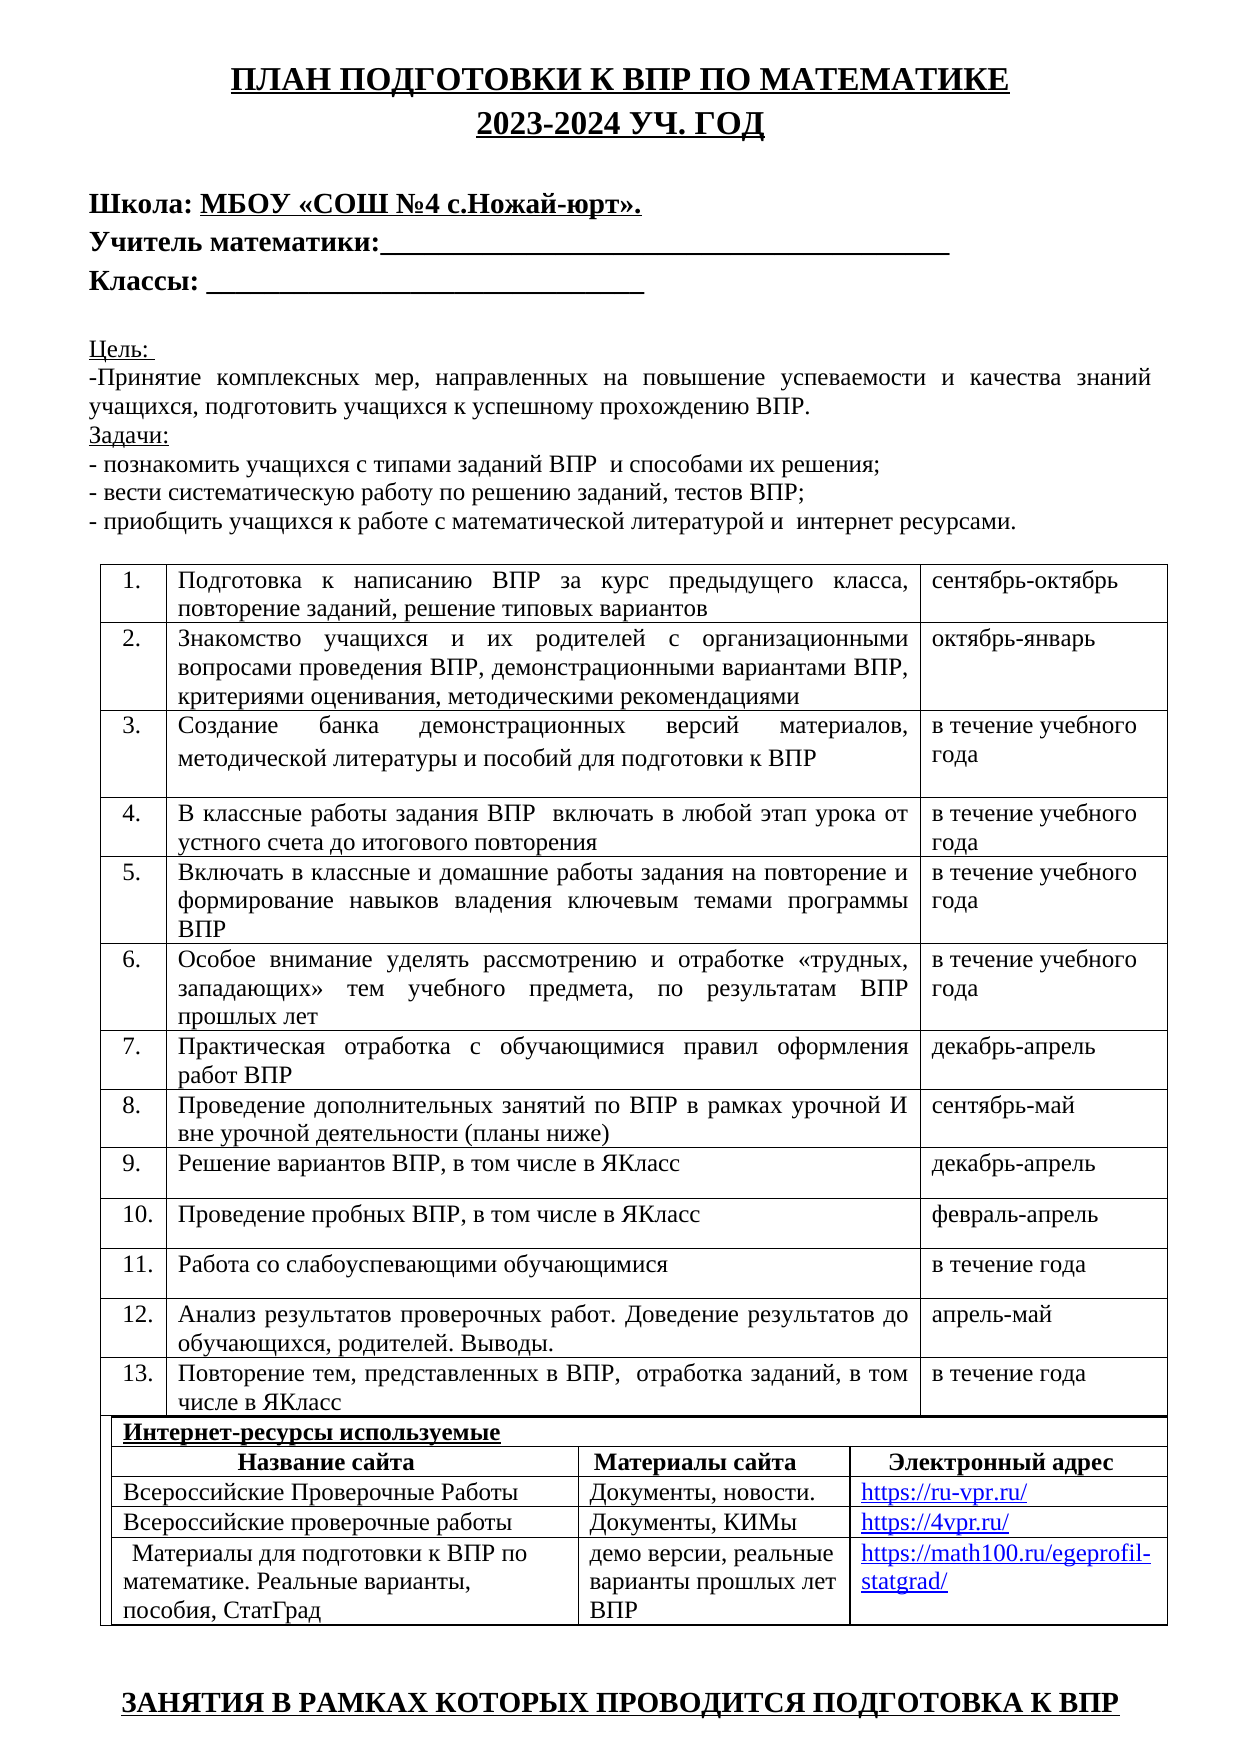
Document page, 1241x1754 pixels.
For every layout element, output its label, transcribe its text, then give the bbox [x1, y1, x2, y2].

table_cell [101, 1031, 166, 1089]
table_cell [101, 1148, 166, 1198]
table_cell [851, 1538, 1167, 1624]
table_cell [851, 1477, 1167, 1506]
table_header сентябрь-октябрь [921, 565, 1167, 622]
table_cell [579, 1507, 849, 1537]
table_cell [579, 1477, 849, 1506]
table_cell сентябрь-май [921, 1090, 1167, 1147]
table_cell Включать в классные и домашние работы задания на повторение и формирование навыков владения ключевым темами программы ВПР [167, 857, 920, 943]
table_cell в течение учебного года [921, 798, 1167, 856]
table_cell в течение года [921, 1358, 1167, 1415]
table_cell [101, 623, 166, 709]
table_cell [101, 944, 166, 1030]
table_cell Проведение пробных ВПР, в том числе в ЯКласс [167, 1199, 920, 1248]
table_cell декабрь-апрель [921, 1031, 1167, 1089]
table_cell [101, 1199, 166, 1248]
table_cell Работа со слабоуспевающими обучающимися [167, 1249, 920, 1298]
table_cell [101, 1358, 166, 1415]
table_cell декабрь-апрель [921, 1148, 1167, 1198]
table_cell Знакомство учащихся и их родителей с организационными вопросами проведения ВПР, демонстрационными вариантами ВПР, критериями оценивания, методическими рекомендациями [167, 623, 920, 709]
table_cell [101, 711, 166, 797]
table_cell Решение вариантов ВПР, в том числе в ЯКласс [167, 1148, 920, 1198]
text - приобщить учащихся к работе с математической литературой и интернет ресурсами. [89, 506, 1152, 535]
text Учитель математики:_______________________________________ [89, 224, 1152, 258]
table_cell [579, 1447, 849, 1476]
text Задачи: [89, 420, 1152, 449]
table_cell [112, 1418, 1167, 1446]
table_cell Анализ результатов проверочных работ. Доведение результатов до обучающихся, родителей. Выводы. [167, 1299, 920, 1357]
table_cell в течение учебного года [921, 944, 1167, 1030]
text -Принятие комплексных мер, направленных на повышение успеваемости и качества знаний учащихся, подготовить учащихся к успешному прохождению ВПР. [89, 362, 1152, 420]
text ПЛАН ПОДГОТОВКИ К ВПР ПО МАТЕМАТИКЕ [89, 59, 1152, 97]
table_header Подготовка к написанию ВПР за курс предыдущего класса, повторение заданий, решение типовых вариантов [167, 565, 920, 622]
text 2023-2024 УЧ. ГОД [89, 103, 1152, 142]
table_cell [101, 798, 166, 856]
table_header [101, 565, 166, 622]
text Школа: МБОУ «СОШ №4 с.Ножай-юрт». [89, 186, 1152, 219]
table_cell [112, 1447, 578, 1476]
text - познакомить учащихся с типами заданий ВПР и способами их решения; [89, 449, 1152, 477]
text Классы: ______________________________ [89, 263, 1152, 296]
table_cell [101, 1090, 166, 1147]
table_cell Повторение тем, представленных в ВПР, отработка заданий, в том числе в ЯКласс [167, 1358, 920, 1415]
text - вести систематическую работу по решению заданий, тестов ВПР; [89, 477, 1152, 506]
text Цель: [89, 334, 1152, 362]
table_cell октябрь-январь [921, 623, 1167, 709]
table_cell Практическая отработка с обучающимися правил оформления работ ВПР [167, 1031, 920, 1089]
text ЗАНЯТИЯ В РАМКАХ КОТОРЫХ ПРОВОДИТСЯ ПОДГОТОВКА К ВПР [89, 1686, 1152, 1719]
table_cell в течение учебного года [921, 857, 1167, 943]
table_cell [112, 1538, 578, 1624]
table_cell [101, 1299, 166, 1357]
table_cell февраль-апрель [921, 1199, 1167, 1248]
table_cell [101, 1416, 111, 1625]
table_cell Проведение дополнительных занятий по ВПР в рамках урочной И вне урочной деятельности (планы ниже) [167, 1090, 920, 1147]
table_cell [112, 1507, 578, 1537]
table_cell [101, 857, 166, 943]
table_cell Особое внимание уделять рассмотрению и отработке «трудных, западающих» тем учебного предмета, по результатам ВПР прошлых лет [167, 944, 920, 1030]
table_cell в течение года [921, 1249, 1167, 1298]
table_cell [101, 1249, 166, 1298]
table_cell [579, 1538, 849, 1624]
table_cell В классные работы задания ВПР включать в любой этап урока от устного счета до итогового повторения [167, 798, 920, 856]
table_cell Создание банка демонстрационных версий материалов, методической литературы и пособий для подготовки к ВПР [167, 711, 920, 797]
table_cell [851, 1447, 1167, 1476]
table_cell [112, 1477, 578, 1506]
table_cell в течение учебного года [921, 711, 1167, 797]
table_cell апрель-май [921, 1299, 1167, 1357]
table_cell [851, 1507, 1167, 1537]
